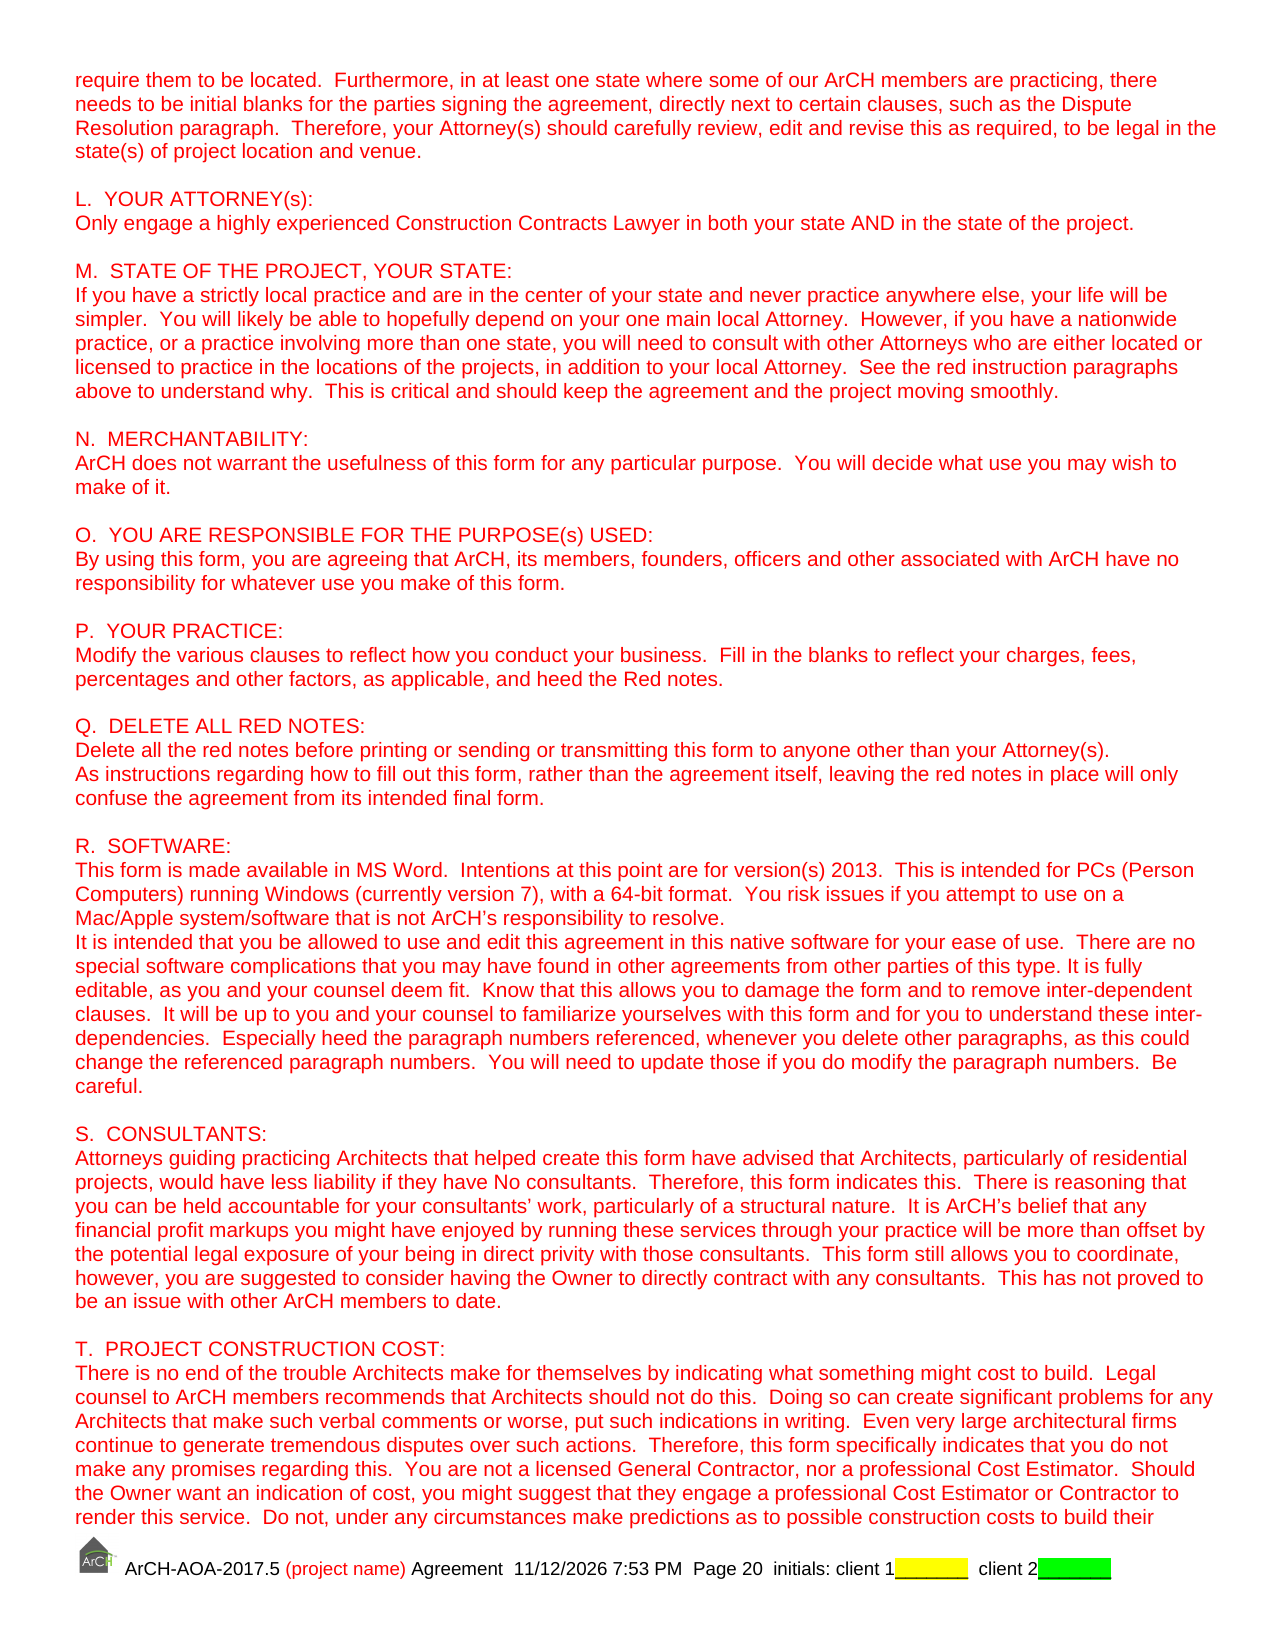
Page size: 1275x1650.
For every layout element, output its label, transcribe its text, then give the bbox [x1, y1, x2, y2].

picture [75, 1533, 119, 1576]
text By using this form, you are agreeing that ArCH, its members, founders, officers and other associated with ArCH have no responsibility for whatever use you make of this form. [75, 547, 1219, 594]
text R. SOFTWARE: [75, 834, 1219, 858]
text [75, 67, 1219, 163]
text Delete all the red notes before printing or sending or transmitting this form to anyone other than your Attorney(s). [75, 738, 1219, 762]
text ArCH does not warrant the usefulness of this form for any particular purpose. You will decide what use you may wish to make of it. [75, 451, 1219, 499]
text L. YOUR ATTORNEY(s): [75, 187, 1219, 211]
text P. YOUR PRACTICE: Modify the various clauses to reflect how you conduct your business. Fill in the blanks to reflect your charges, fees, percentages and other factors, as applicable, and heed the Red notes. [75, 618, 1219, 690]
text If you have a strictly local practice and are in the center of your state and never practice anywhere else, your life will be simpler. You will likely be able to hopefully depend on your one main local Attorney. However, if you have a nationwide practice, or a practice involving more than one state, you will need to consult with other Attorneys who are either located or licensed to practice in the locations of the projects, in addition to your local Attorney. See the red instruction paragraphs above to understand why. This is critical and should keep the agreement and the project moving smoothly. [75, 283, 1219, 403]
text N. MERCHANTABILITY: [75, 427, 1219, 451]
text S. CONSULTANTS: [75, 1122, 1219, 1146]
text As instructions regarding how to fill out this form, rather than the agreement itself, leaving the red notes in place will only confuse the agreement from its intended final form. [75, 762, 1219, 810]
text It is intended that you be allowed to use and edit this agreement in this native software for your ease of use. There are no special software complications that you may have found in other agreements from other parties of this type. It is fully editable, as you and your counsel deem fit. Know that this allows you to damage the form and to remove inter-dependent clauses. It will be up to you and your counsel to familiarize yourselves with this form and for you to understand these inter-dependencies. Especially heed the paragraph numbers referenced, whenever you delete other paragraphs, as this could change the referenced paragraph numbers. You will need to update those if you do modify the paragraph numbers. Be careful. [75, 930, 1219, 1098]
text Q. DELETE ALL RED NOTES: [75, 714, 1219, 738]
text Only engage a highly experienced Construction Contracts Lawyer in both your state AND in the state of the project. [75, 211, 1219, 235]
text This form is made available in MS Word. Intentions at this point are for version(s) 2013. This is intended for PCs (Person Computers) running Windows (currently version 7), with a 64-bit format. You risk issues if you attempt to use on a Mac/Apple system/software that is not ArCH’s responsibility to resolve. [75, 858, 1219, 930]
text M. STATE OF THE PROJECT, YOUR STATE: [75, 259, 1219, 283]
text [75, 1361, 1219, 1529]
text O. YOU ARE RESPONSIBLE FOR THE PURPOSE(s) USED: [75, 523, 1219, 547]
text T. PROJECT CONSTRUCTION COST: [75, 1337, 1219, 1361]
text Attorneys guiding practicing Architects that helped create this form have advised that Architects, particularly of residential projects, would have less liability if they have No consultants. Therefore, this form indicates this. There is reasoning that you can be held accountable for your consultants’ work, particularly of a structural nature. It is ArCH’s belief that any financial profit markups you might have enjoyed by running these services through your practice will be more than offset by the potential legal exposure of your being in direct privity with those consultants. This form still allows you to coordinate, however, you are suggested to consider having the Owner to directly contract with any consultants. This has not proved to be an issue with other ArCH members to date. [75, 1146, 1219, 1313]
